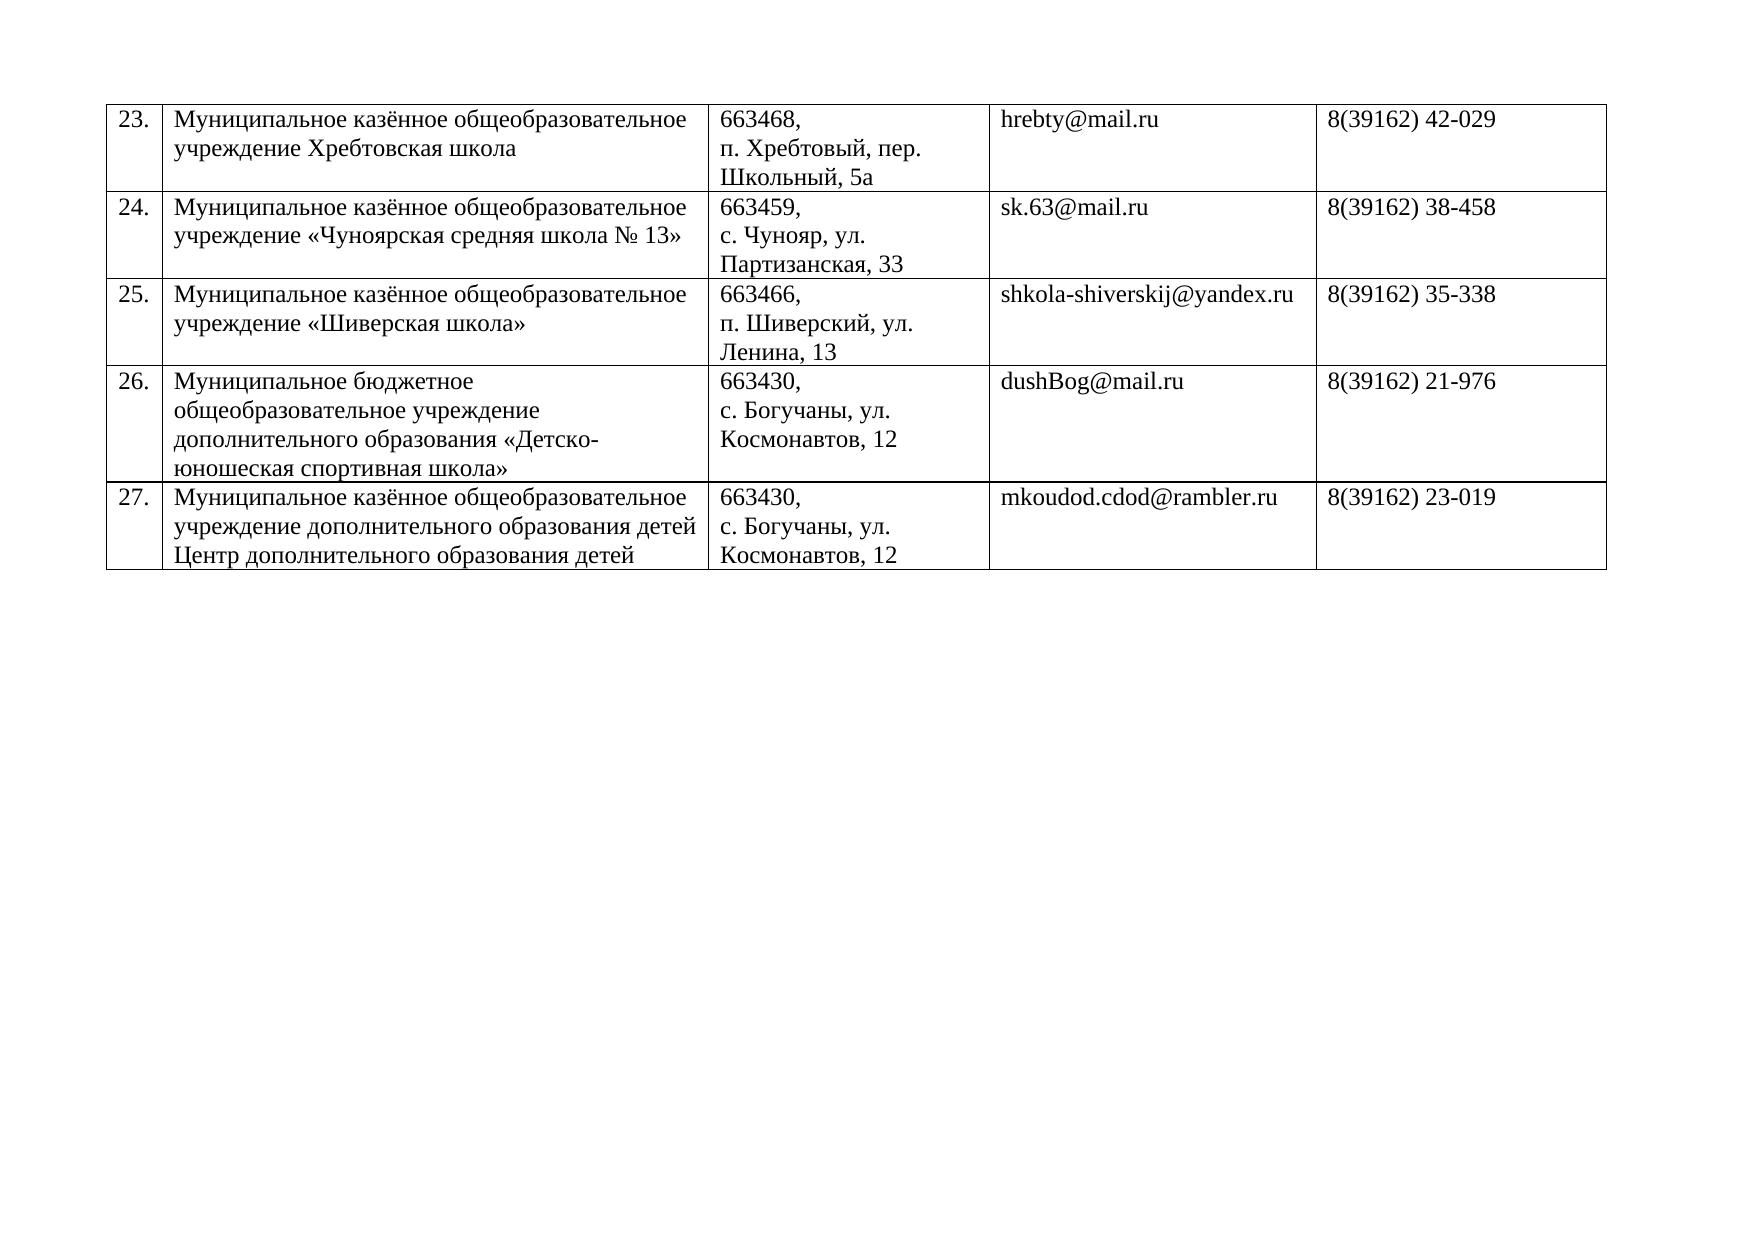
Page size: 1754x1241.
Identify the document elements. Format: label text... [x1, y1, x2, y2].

table_cell sk.63@mail.ru [990, 192, 1316, 278]
table_cell 24. [107, 192, 162, 278]
table_cell Муниципальное казённое общеобразовательное учреждение Хребтовская школа [163, 105, 708, 191]
table_cell 8(39162) 21-976 [1317, 366, 1606, 481]
table_cell dushBog@mail.ru [990, 366, 1316, 481]
table_cell Муниципальное казённое общеобразовательное учреждение «Шиверская школа» [163, 279, 708, 365]
table_cell 23. [107, 105, 162, 191]
table_cell 8(39162) 42-029 [1317, 105, 1606, 191]
table_cell 663430, с. Богучаны, ул. Космонавтов, 12 [709, 366, 989, 481]
table_cell 663459, с. Чунояр, ул. Партизанская, 33 [709, 192, 989, 278]
table_cell 27. [107, 483, 162, 569]
table_cell shkola-shiverskij@yandex.ru [990, 279, 1316, 365]
table_cell 8(39162) 38-458 [1317, 192, 1606, 278]
table_cell 25. [107, 279, 162, 365]
table_cell 26. [107, 366, 162, 481]
table_cell 663466, п. Шиверский, ул. Ленина, 13 [709, 279, 989, 365]
table_cell 663468, п. Хребтовый, пер. Школьный, 5а [709, 105, 989, 191]
table_cell 8(39162) 23-019 [1317, 483, 1606, 569]
table_cell Муниципальное бюджетное общеобразовательное учреждение дополнительного образования «Детско-юношеская спортивная школа» [163, 366, 708, 481]
table_cell Муниципальное казённое общеобразовательное учреждение дополнительного образования детей Центр дополнительного образования детей [163, 483, 708, 569]
table_cell Муниципальное казённое общеобразовательное учреждение «Чуноярская средняя школа № 13» [163, 192, 708, 278]
table_cell mkoudod.cdod@rambler.ru [990, 483, 1316, 569]
table_cell 8(39162) 35-338 [1317, 279, 1606, 365]
table_cell hrebty@mail.ru [990, 105, 1316, 191]
table_cell 663430, с. Богучаны, ул. Космонавтов, 12 [709, 483, 989, 569]
